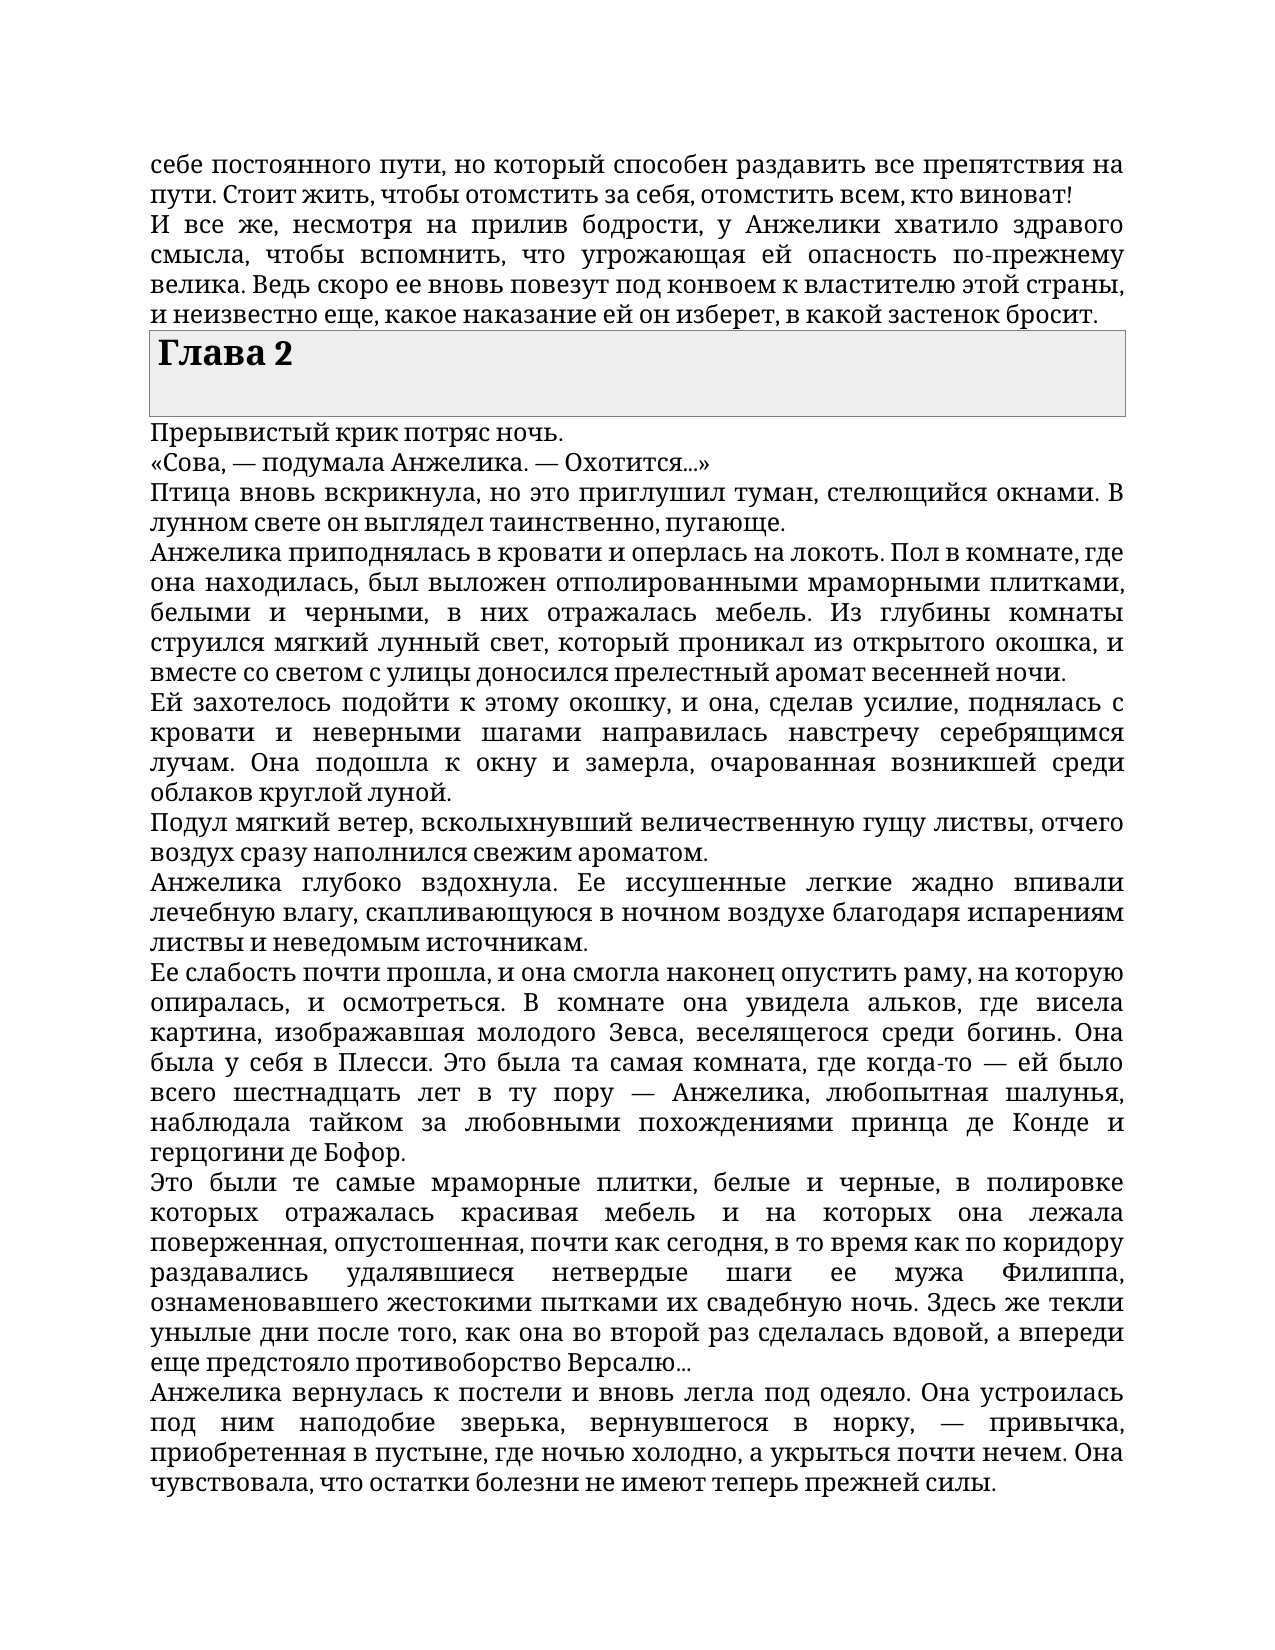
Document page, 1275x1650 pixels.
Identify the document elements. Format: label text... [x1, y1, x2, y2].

subtitle Глава 2 [150, 331, 1125, 416]
text «Сова, — подумала Анжелика. — Охотится...» [150, 447, 1125, 477]
text Ей захотелось подойти к этому окошку, и она, сделав усилие, поднялась с кровати и неверными шагами направилась навстречу серебрящимся лучам. Она подошла к окну и замерла, очарованная возникшей среди облаков круглой луной. [150, 687, 1125, 807]
text И все же, несмотря на прилив бодрости, у Анжелики хватило здравого смысла, чтобы вспомнить, что угрожающая ей опасность по-прежнему велика. Ведь скоро ее вновь повезут под конвоем к властителю этой страны, и неизвестно еще, какое наказание ей он изберет, в какой застенок бросит. [150, 210, 1125, 330]
text Птица вновь вскрикнула, но это приглушил туман, стелющийся окнами. В лунном свете он выглядел таинственно, пугающе. [150, 477, 1125, 537]
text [150, 150, 1125, 210]
text Подул мягкий ветер, всколыхнувший величественную гущу листвы, отчего воздух сразу наполнился свежим ароматом. [150, 807, 1125, 867]
text Прерывистый крик потряс ночь. [150, 417, 1125, 447]
text Анжелика вернулась к постели и вновь легла под одеяло. Она устроилась под ним наподобие зверька, вернувшегося в норку, — привычка, приобретенная в пустыне, где ночью холодно, а укрыться почти нечем. Она чувствовала, что остатки болезни не имеют теперь прежней силы. [150, 1377, 1125, 1497]
text Анжелика приподнялась в кровати и оперлась на локоть. Пол в комнате, где она находилась, был выложен отполированными мраморными плитками, белыми и черными, в них отражалась мебель. Из глубины комнаты струился мягкий лунный свет, который проникал из открытого окошка, и вместе со светом с улицы доносился прелестный аромат весенней ночи. [150, 537, 1125, 687]
text Ее слабость почти прошла, и она смогла наконец опустить раму, на которую опиралась, и осмотреться. В комнате она увидела альков, где висела картина, изображавшая молодого Зевса, веселящегося среди богинь. Она была у себя в Плесси. Это была та самая комната, где когда-то — ей было всего шестнадцать лет в ту пору — Анжелика, любопытная шалунья, наблюдала тайком за любовными похождениями принца де Конде и герцогини де Бофор. [150, 957, 1125, 1167]
text Это были те самые мраморные плитки, белые и черные, в полировке которых отражалась красивая мебель и на которых она лежала поверженная, опустошенная, почти как сегодня, в то время как по коридору раздавались удалявшиеся нетвердые шаги ее мужа Филиппа, ознаменовавшего жестокими пытками их свадебную ночь. Здесь же текли унылые дни после того, как она во второй раз сделалась вдовой, а впереди еще предстояло противоборство Версалю... [150, 1167, 1125, 1377]
text Анжелика глубоко вздохнула. Ее иссушенные легкие жадно впивали лечебную влагу, скапливающуюся в ночном воздухе благодаря испарениям листвы и неведомым источникам. [150, 867, 1125, 957]
